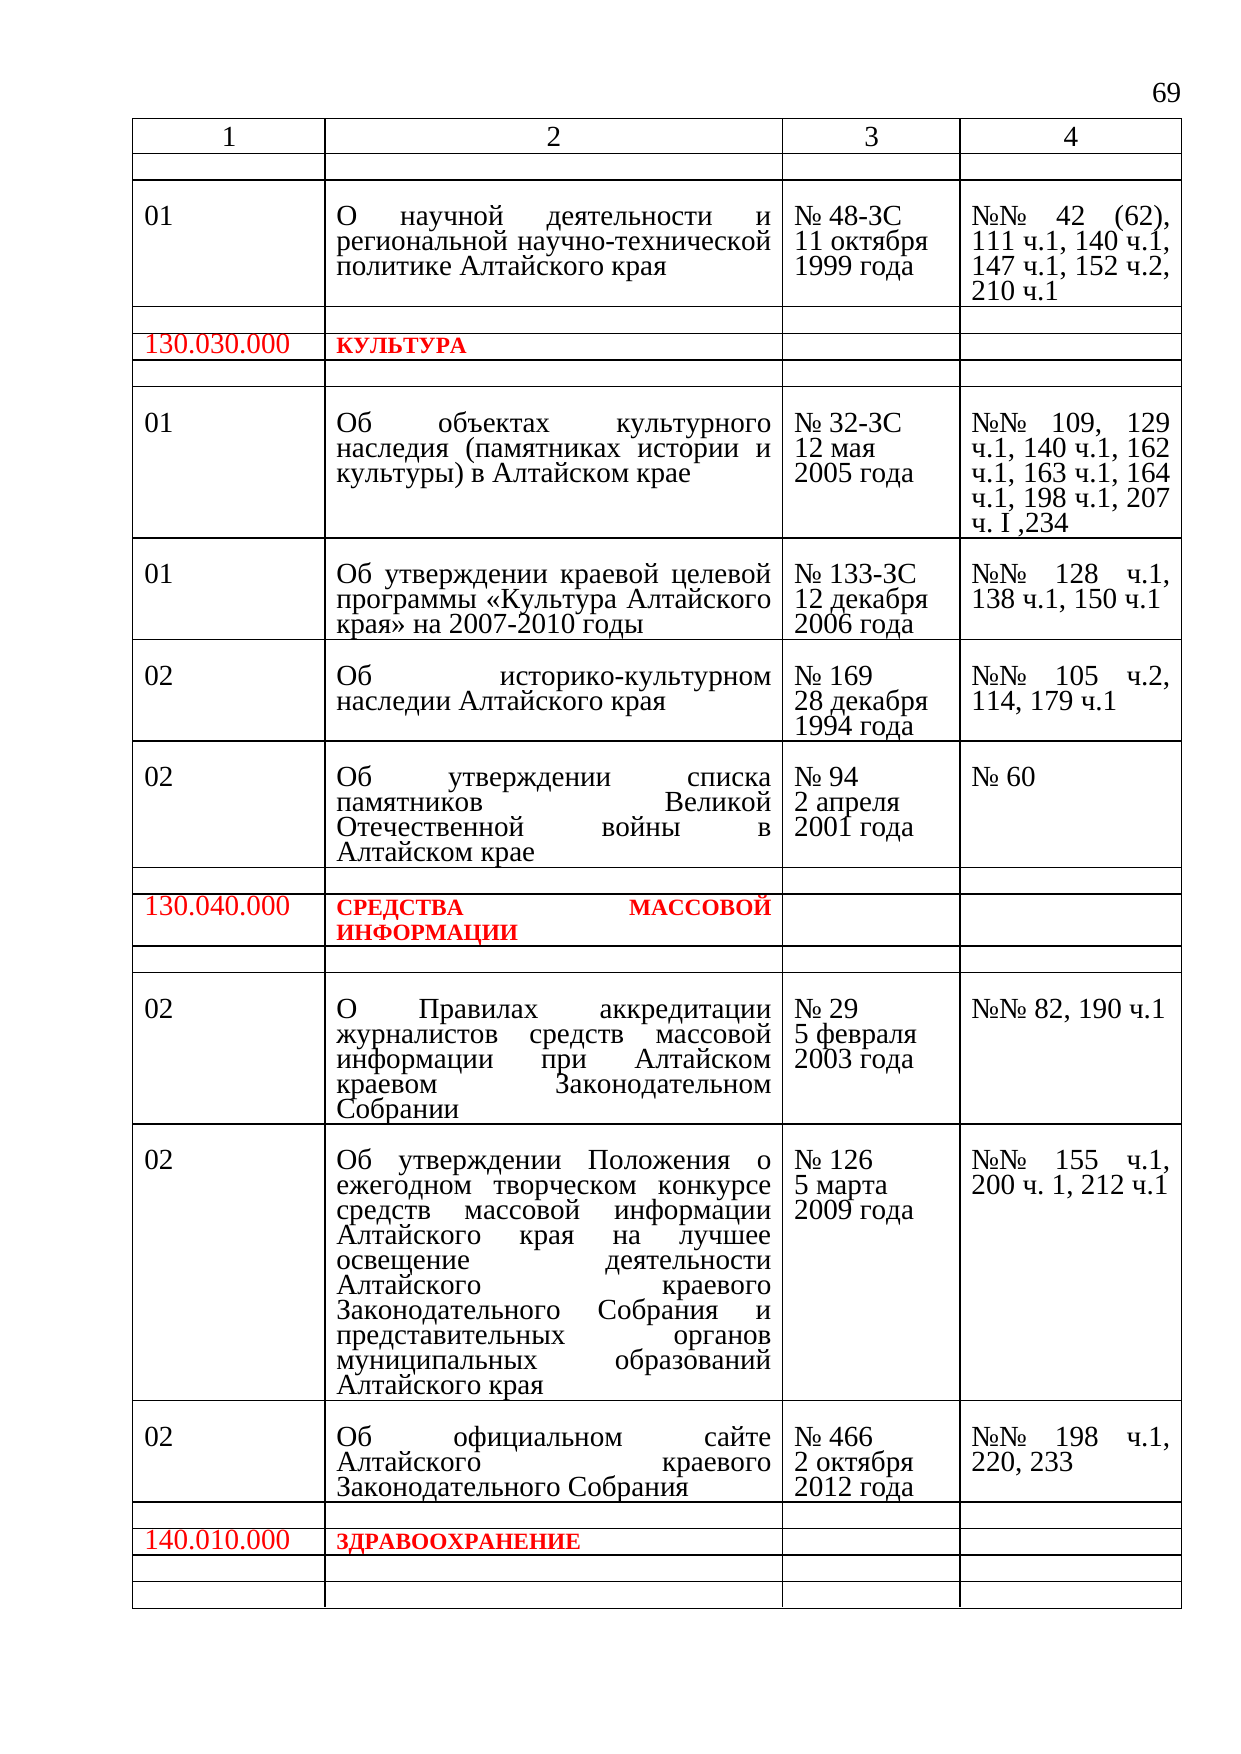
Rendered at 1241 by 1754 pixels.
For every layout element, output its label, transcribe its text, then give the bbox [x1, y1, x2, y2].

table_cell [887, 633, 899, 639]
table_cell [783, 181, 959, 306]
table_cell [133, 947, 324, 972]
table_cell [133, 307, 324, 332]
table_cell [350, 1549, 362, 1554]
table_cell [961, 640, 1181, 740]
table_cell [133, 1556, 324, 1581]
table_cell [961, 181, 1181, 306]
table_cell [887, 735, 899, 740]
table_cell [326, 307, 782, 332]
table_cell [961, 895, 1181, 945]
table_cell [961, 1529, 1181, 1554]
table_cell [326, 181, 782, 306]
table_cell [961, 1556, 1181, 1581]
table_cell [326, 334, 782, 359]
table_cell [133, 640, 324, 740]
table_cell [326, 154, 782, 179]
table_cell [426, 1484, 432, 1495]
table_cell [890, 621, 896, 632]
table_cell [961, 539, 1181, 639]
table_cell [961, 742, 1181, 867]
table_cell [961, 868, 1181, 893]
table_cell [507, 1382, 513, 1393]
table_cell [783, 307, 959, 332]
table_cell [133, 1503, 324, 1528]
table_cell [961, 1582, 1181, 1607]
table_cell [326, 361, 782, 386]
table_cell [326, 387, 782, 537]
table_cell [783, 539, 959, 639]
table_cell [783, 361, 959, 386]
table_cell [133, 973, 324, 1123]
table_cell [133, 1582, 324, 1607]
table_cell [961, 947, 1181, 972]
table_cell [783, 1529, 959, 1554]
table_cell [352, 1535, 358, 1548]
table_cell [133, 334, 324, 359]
table_header 2 [326, 119, 782, 153]
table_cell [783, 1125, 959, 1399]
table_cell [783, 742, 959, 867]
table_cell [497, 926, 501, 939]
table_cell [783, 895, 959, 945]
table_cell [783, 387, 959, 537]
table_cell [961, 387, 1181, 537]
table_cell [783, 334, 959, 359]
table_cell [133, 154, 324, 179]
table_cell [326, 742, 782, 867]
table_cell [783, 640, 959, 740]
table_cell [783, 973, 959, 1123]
table_header 1 [133, 119, 324, 153]
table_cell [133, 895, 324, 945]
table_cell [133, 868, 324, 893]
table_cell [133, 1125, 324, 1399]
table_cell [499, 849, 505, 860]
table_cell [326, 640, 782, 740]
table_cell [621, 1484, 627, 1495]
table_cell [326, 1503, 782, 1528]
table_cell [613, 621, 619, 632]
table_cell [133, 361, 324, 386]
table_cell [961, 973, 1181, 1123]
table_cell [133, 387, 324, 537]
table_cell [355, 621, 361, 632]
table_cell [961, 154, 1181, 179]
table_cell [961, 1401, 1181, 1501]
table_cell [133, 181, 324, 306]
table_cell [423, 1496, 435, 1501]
table_header 4 [961, 119, 1181, 153]
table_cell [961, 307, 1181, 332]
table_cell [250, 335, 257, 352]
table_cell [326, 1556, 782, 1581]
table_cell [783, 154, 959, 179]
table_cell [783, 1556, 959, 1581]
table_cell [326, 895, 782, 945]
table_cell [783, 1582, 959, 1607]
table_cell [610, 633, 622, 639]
table_header 3 [783, 119, 959, 153]
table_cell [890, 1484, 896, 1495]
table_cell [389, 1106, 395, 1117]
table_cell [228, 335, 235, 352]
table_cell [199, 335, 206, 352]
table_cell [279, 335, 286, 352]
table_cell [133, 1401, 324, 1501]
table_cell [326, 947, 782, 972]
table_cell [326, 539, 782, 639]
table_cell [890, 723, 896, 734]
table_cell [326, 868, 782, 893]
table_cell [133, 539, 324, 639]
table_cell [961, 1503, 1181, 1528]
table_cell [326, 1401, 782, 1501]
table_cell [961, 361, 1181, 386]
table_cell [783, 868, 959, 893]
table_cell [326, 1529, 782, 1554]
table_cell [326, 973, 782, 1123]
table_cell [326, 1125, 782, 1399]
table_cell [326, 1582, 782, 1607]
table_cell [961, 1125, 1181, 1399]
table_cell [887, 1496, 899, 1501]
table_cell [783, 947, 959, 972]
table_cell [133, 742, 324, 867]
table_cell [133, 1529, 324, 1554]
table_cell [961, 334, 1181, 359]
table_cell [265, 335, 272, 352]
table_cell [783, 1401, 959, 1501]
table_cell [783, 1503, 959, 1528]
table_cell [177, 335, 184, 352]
